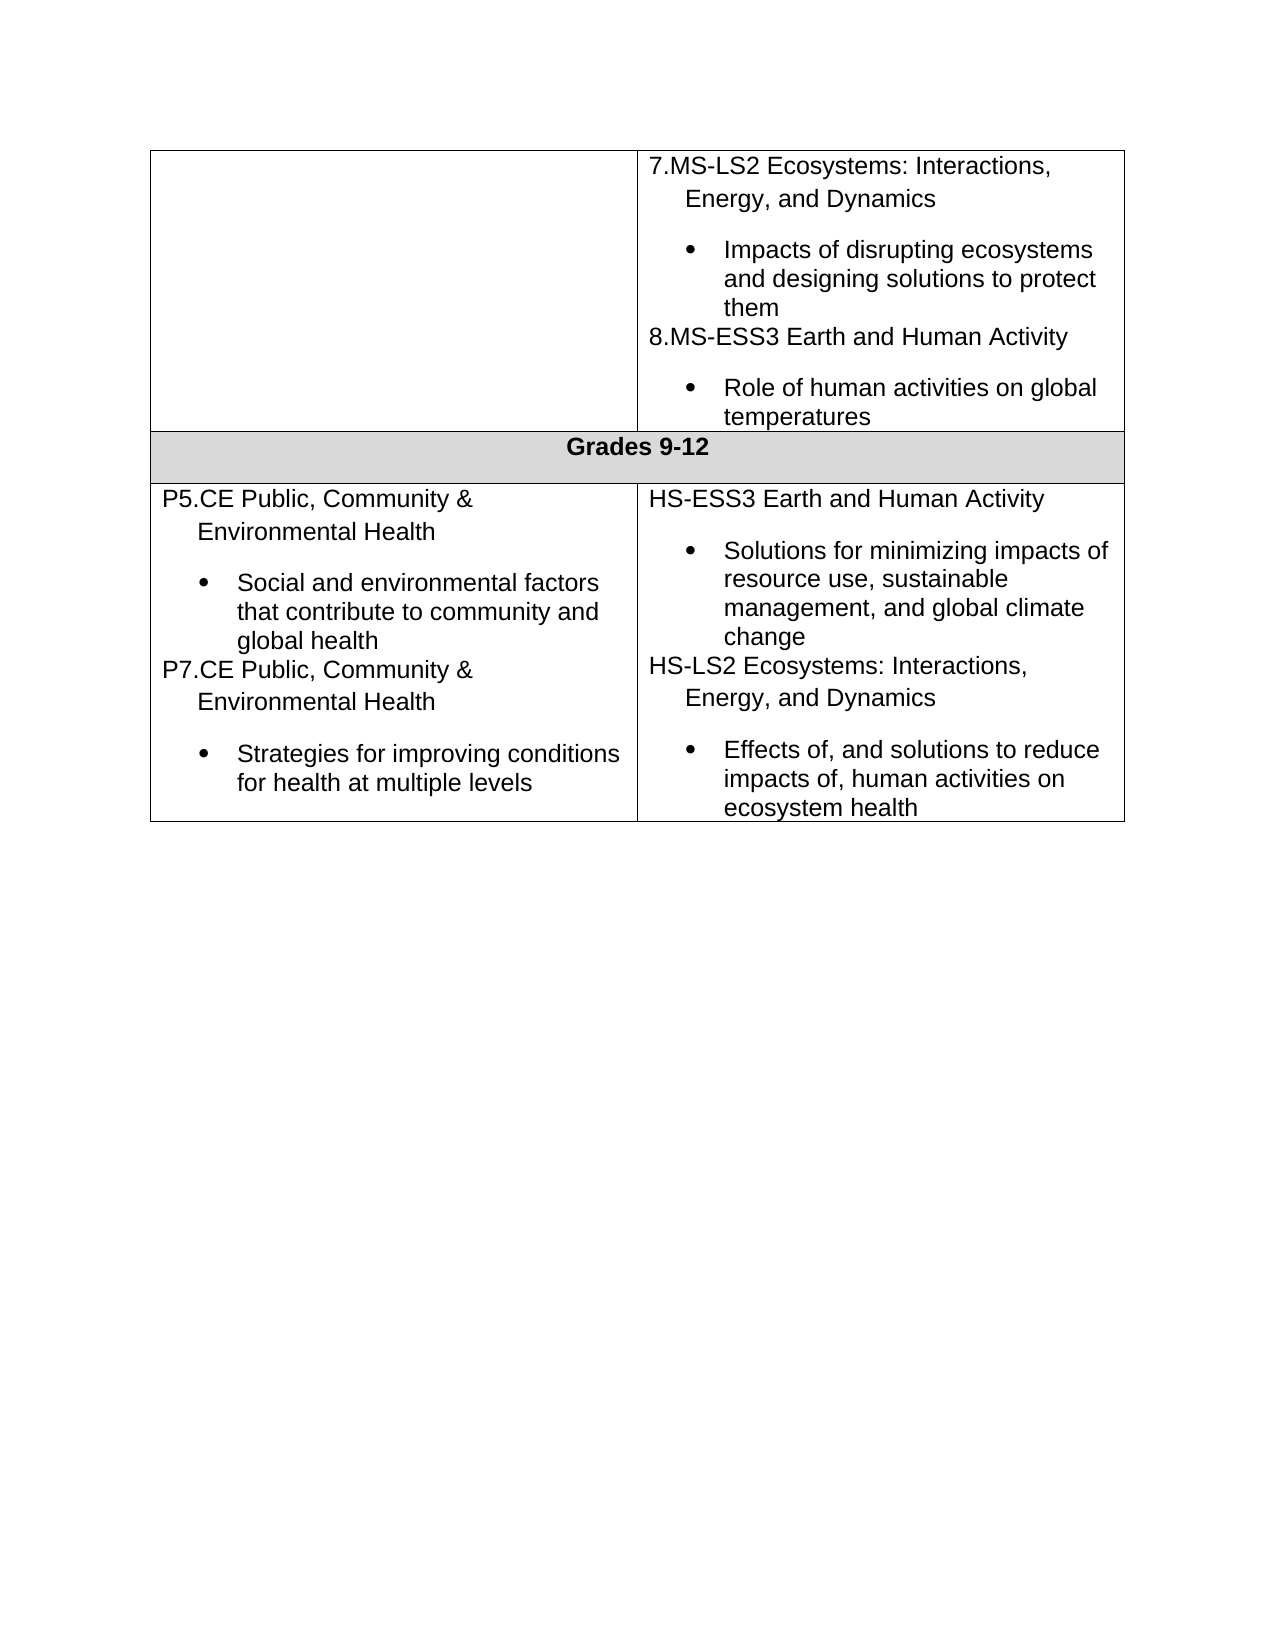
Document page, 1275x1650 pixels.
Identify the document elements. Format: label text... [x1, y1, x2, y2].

table_cell P5.CE Public, Community & Environmental Health Social and environmental factors that contribute to community and global health P7.CE Public, Community & Environmental Health Strategies for improving conditions for health at multiple levels [151, 484, 637, 821]
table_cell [151, 151, 637, 431]
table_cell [638, 151, 1124, 431]
table_cell HS-ESS3 Earth and Human Activity Solutions for minimizing impacts of resource use, sustainable management, and global climate change HS-LS2 Ecosystems: Interactions, Energy, and Dynamics Effects of, and solutions to reduce impacts of, human activities on ecosystem health [638, 484, 1124, 821]
table_cell Grades 9-12 [151, 432, 1124, 483]
